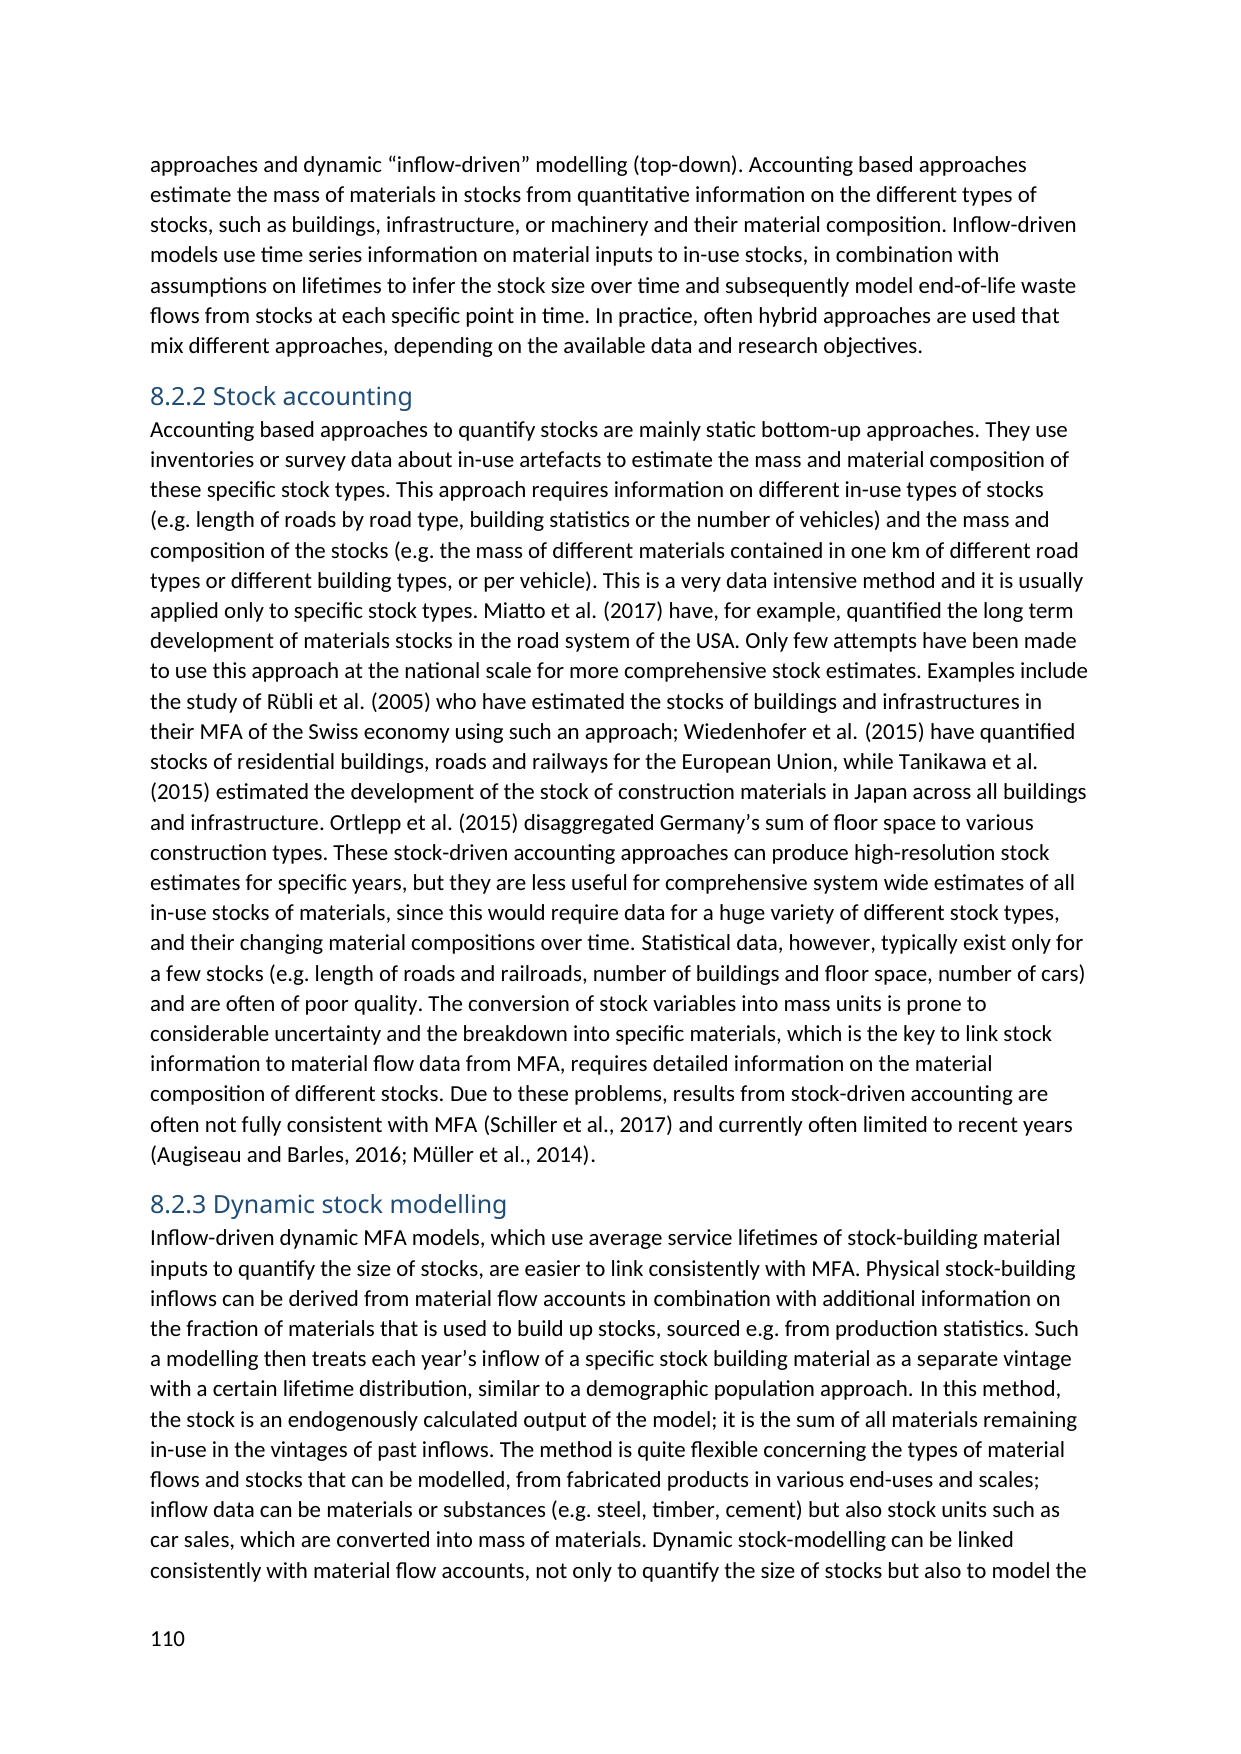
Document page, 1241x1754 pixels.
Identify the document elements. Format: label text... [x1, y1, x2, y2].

subtitle 8.2.3 Dynamic stock modelling [150, 1187, 1090, 1221]
subtitle 8.2.2 Stock accounting [150, 378, 1090, 412]
text Accounting based approaches to quantify stocks are mainly static bottom-up approaches. They use inventories or survey data about in-use artefacts to estimate the mass and material composition of these specific stock types. This approach requires information on different in-use types of stocks (e.g. length of roads by road type, building statistics or the number of vehicles) and the mass and composition of the stocks (e.g. the mass of different materials contained in one km of different road types or different building types, or per vehicle). This is a very data intensive method and it is usually applied only to specific stock types. Miatto et al. (2017) have, for example, quantified the long term development of materials stocks in the road system of the USA. Only few attempts have been made to use this approach at the national scale for more comprehensive stock estimates. Examples include the study of Rübli et al. (2005) who have estimated the stocks of buildings and infrastructures in their MFA of the Swiss economy using such an approach; Wiedenhofer et al. (2015) have quantified stocks of residential buildings, roads and railways for the European Union, while Tanikawa et al. (2015) estimated the development of the stock of construction materials in Japan across all buildings and infrastructure. Ortlepp et al. (2015) disaggregated Germany’s sum of floor space to various construction types. These stock-driven accounting approaches can produce high-resolution stock estimates for specific years, but they are less useful for comprehensive system wide estimates of all in-use stocks of materials, since this would require data for a huge variety of different stock types, and their changing material compositions over time. Statistical data, however, typically exist only for a few stocks (e.g. length of roads and railroads, number of buildings and floor space, number of cars) and are often of poor quality. The conversion of stock variables into mass units is prone to considerable uncertainty and the breakdown into specific materials, which is the key to link stock information to material flow data from MFA, requires detailed information on the material composition of different stocks. Due to these problems, results from stock-driven accounting are often not fully consistent with MFA (Schiller et al., 2017) and currently often limited to recent years (Augiseau and Barles, 2016; Müller et al., 2014). [150, 415, 1090, 1168]
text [150, 150, 1090, 359]
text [150, 1223, 1090, 1584]
